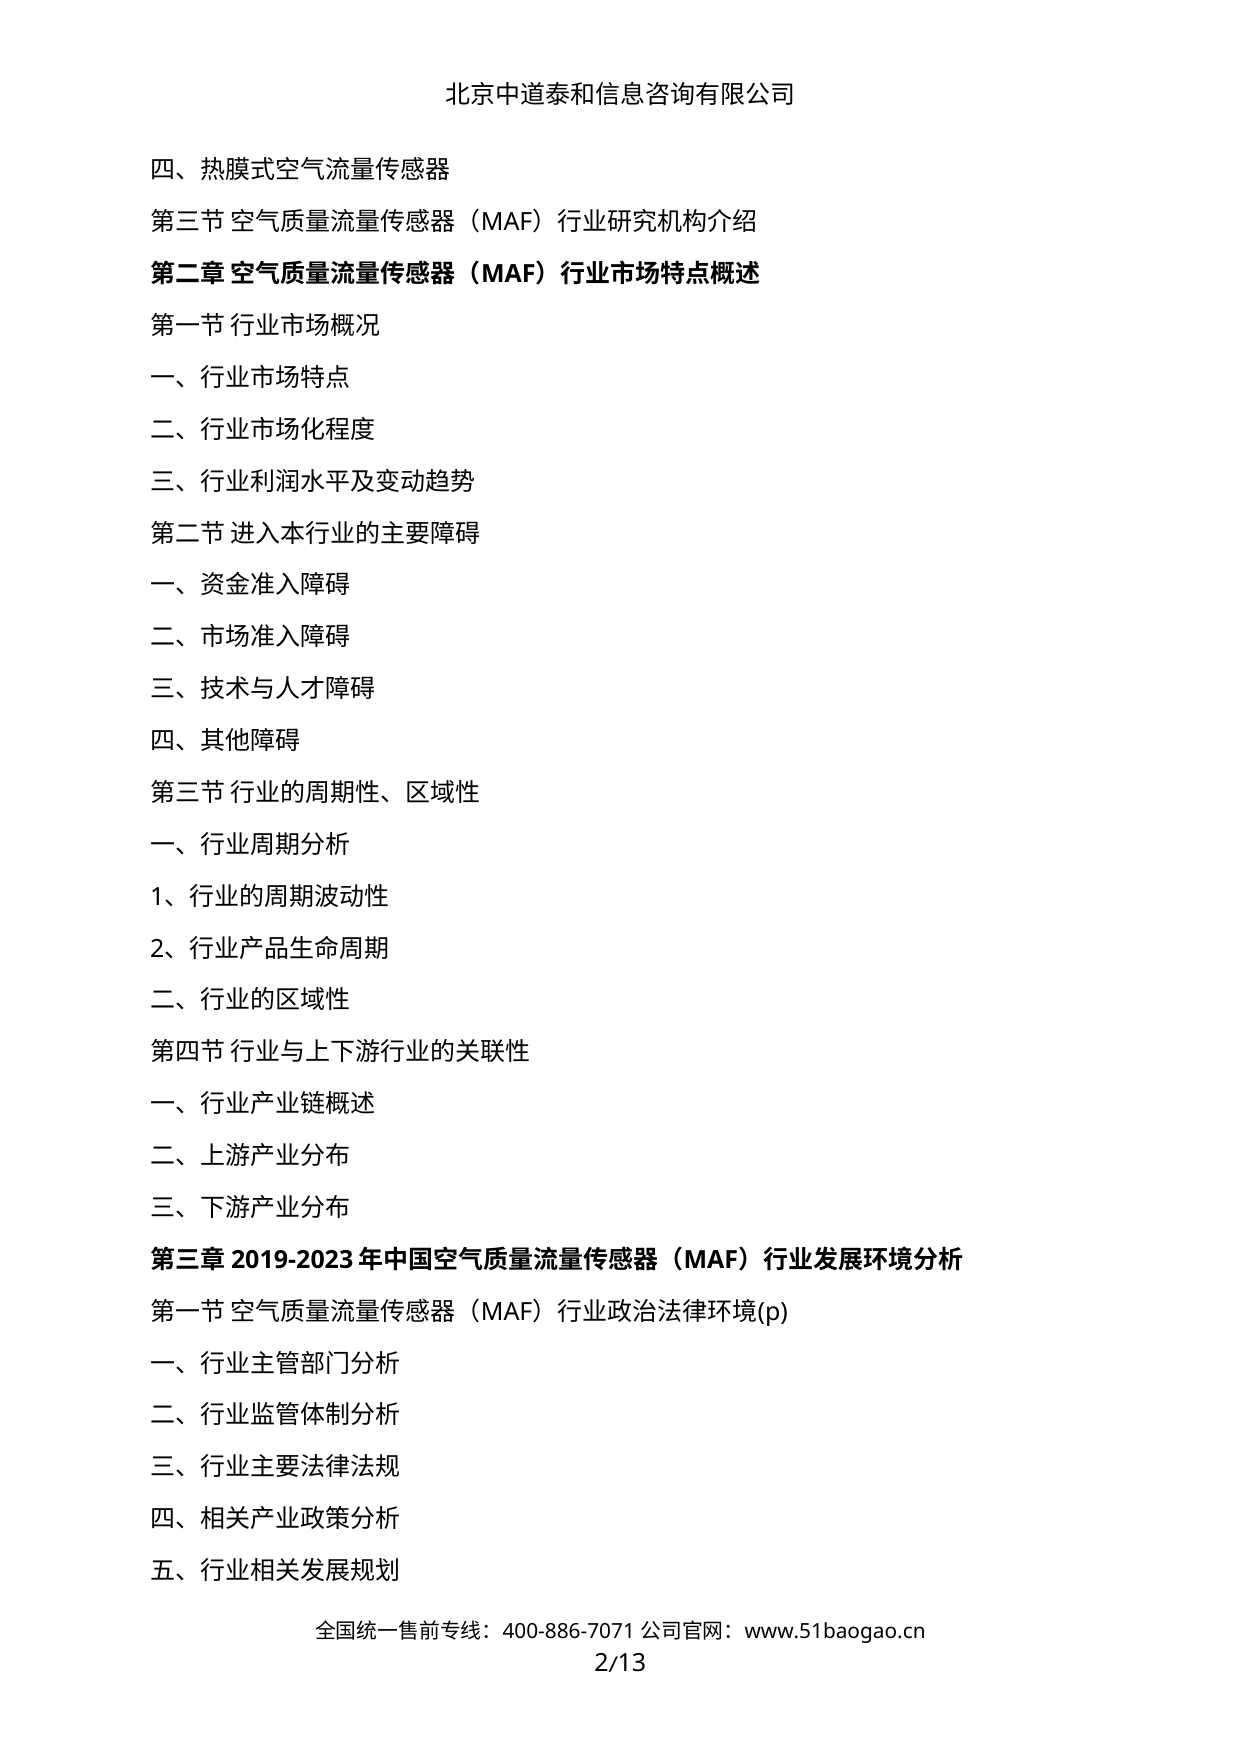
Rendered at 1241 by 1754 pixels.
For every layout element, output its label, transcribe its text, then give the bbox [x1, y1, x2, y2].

text 一、行业主管部门分析 [150, 1343, 1090, 1379]
text 第二章 空气质量流量传感器（MAF）行业市场特点概述 [150, 254, 1090, 290]
text 第三节 行业的周期性、区域性 [150, 772, 1090, 809]
text 二、市场准入障碍 [150, 617, 1090, 653]
text 第三章 2019-2023年中国空气质量流量传感器（MAF）行业发展环境分析 [150, 1239, 1090, 1276]
text 三、行业主要法律法规 [150, 1447, 1090, 1483]
text 第一节 行业市场概况 [150, 306, 1090, 342]
text 三、行业利润水平及变动趋势 [150, 461, 1090, 497]
text 第一节 空气质量流量传感器（MAF）行业政治法律环境(p) [150, 1291, 1090, 1327]
text 一、行业周期分析 [150, 824, 1090, 861]
text 1、行业的周期波动性 [150, 876, 1090, 912]
text 四、热膜式空气流量传感器 [150, 150, 1090, 186]
text 三、技术与人才障碍 [150, 669, 1090, 705]
text 第三节 空气质量流量传感器（MAF）行业研究机构介绍 [150, 202, 1090, 238]
text 2、行业产品生命周期 [150, 928, 1090, 964]
text 二、行业监管体制分析 [150, 1395, 1090, 1431]
text 二、行业市场化程度 [150, 409, 1090, 446]
text 第四节 行业与上下游行业的关联性 [150, 1032, 1090, 1068]
text 四、相关产业政策分析 [150, 1499, 1090, 1535]
text 一、资金准入障碍 [150, 565, 1090, 601]
text 一、行业产业链概述 [150, 1084, 1090, 1120]
text 五、行业相关发展规划 [150, 1551, 1090, 1587]
text 二、行业的区域性 [150, 980, 1090, 1016]
text 第二节 进入本行业的主要障碍 [150, 513, 1090, 549]
text 一、行业市场特点 [150, 357, 1090, 394]
text 三、下游产业分布 [150, 1187, 1090, 1224]
text 二、上游产业分布 [150, 1136, 1090, 1172]
text 四、其他障碍 [150, 721, 1090, 757]
